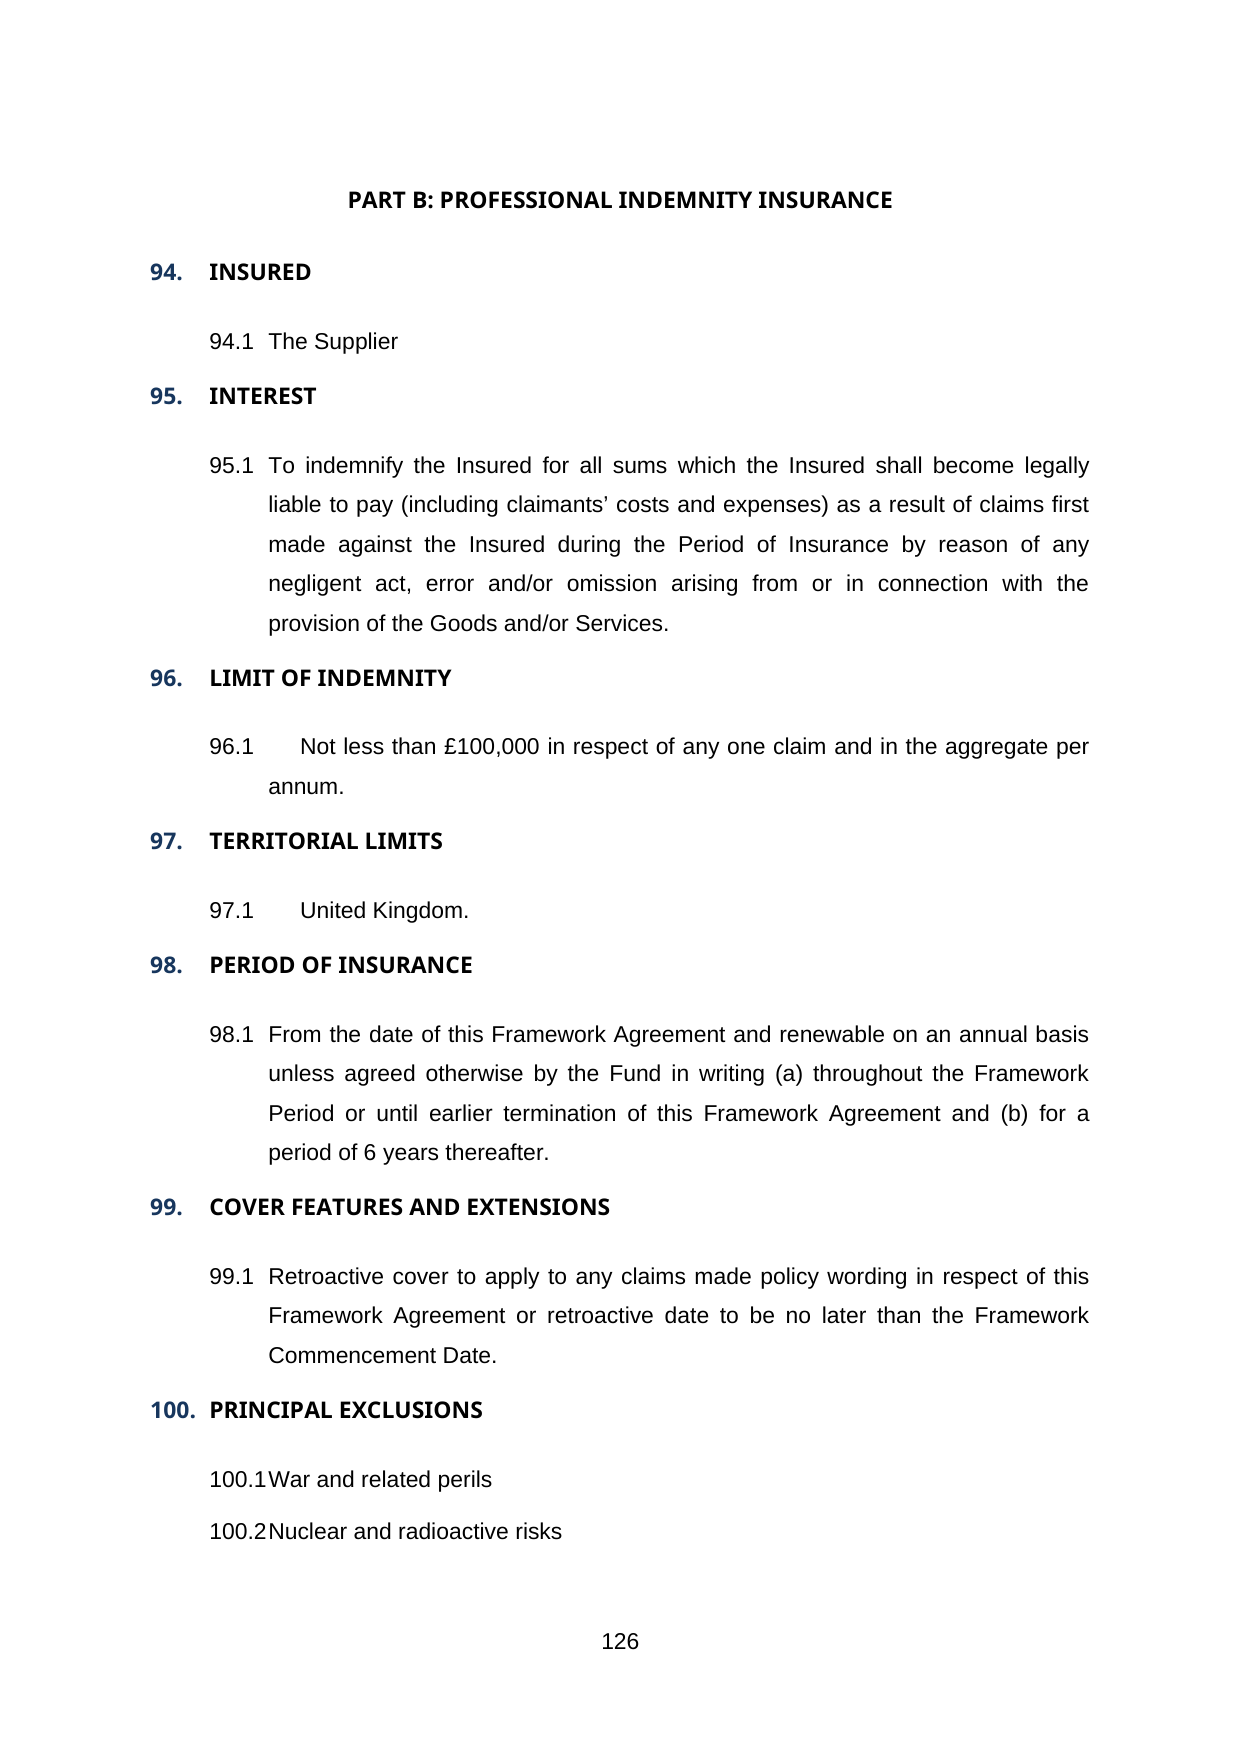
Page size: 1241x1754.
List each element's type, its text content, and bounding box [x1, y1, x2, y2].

text Nuclear and radioactive risks [209, 1518, 1090, 1544]
subtitle Interest [150, 380, 1090, 411]
text United Kingdom. [209, 897, 1090, 923]
text To indemnify the Insured for all sums which the Insured shall become legally liable to pay (including claimants’ costs and expenses) as a result of claims first made against the Insured during the Period of Insurance by reason of any negligent act, error and/or omission arising from or in connection with the provision of the Goods and/or Services. [209, 452, 1090, 636]
text Retroactive cover to apply to any claims made policy wording in respect of this Framework Agreement or retroactive date to be no later than the Framework Commencement Date. [209, 1263, 1090, 1368]
text The Supplier [209, 328, 1090, 354]
subtitle Principal exclusions [150, 1394, 1090, 1425]
subtitle Limit of indemnity [150, 661, 1090, 693]
subtitle Territorial Limits [150, 825, 1090, 856]
subtitle Period of insurance [150, 949, 1090, 980]
text From the date of this Framework Agreement and renewable on an annual basis unless agreed otherwise by the Fund in writing (a) throughout the Framework Period or until earlier termination of this Framework Agreement and (b) for a period of 6 years thereafter. [209, 1021, 1090, 1165]
text Not less than £100,000 in respect of any one claim and in the aggregate per annum. [209, 733, 1090, 799]
text Part B: Professional Indemnity Insurance [150, 184, 1090, 215]
subtitle Insured [150, 256, 1090, 287]
subtitle Cover features and extensions [150, 1191, 1090, 1222]
text War and related perils [209, 1466, 1090, 1492]
